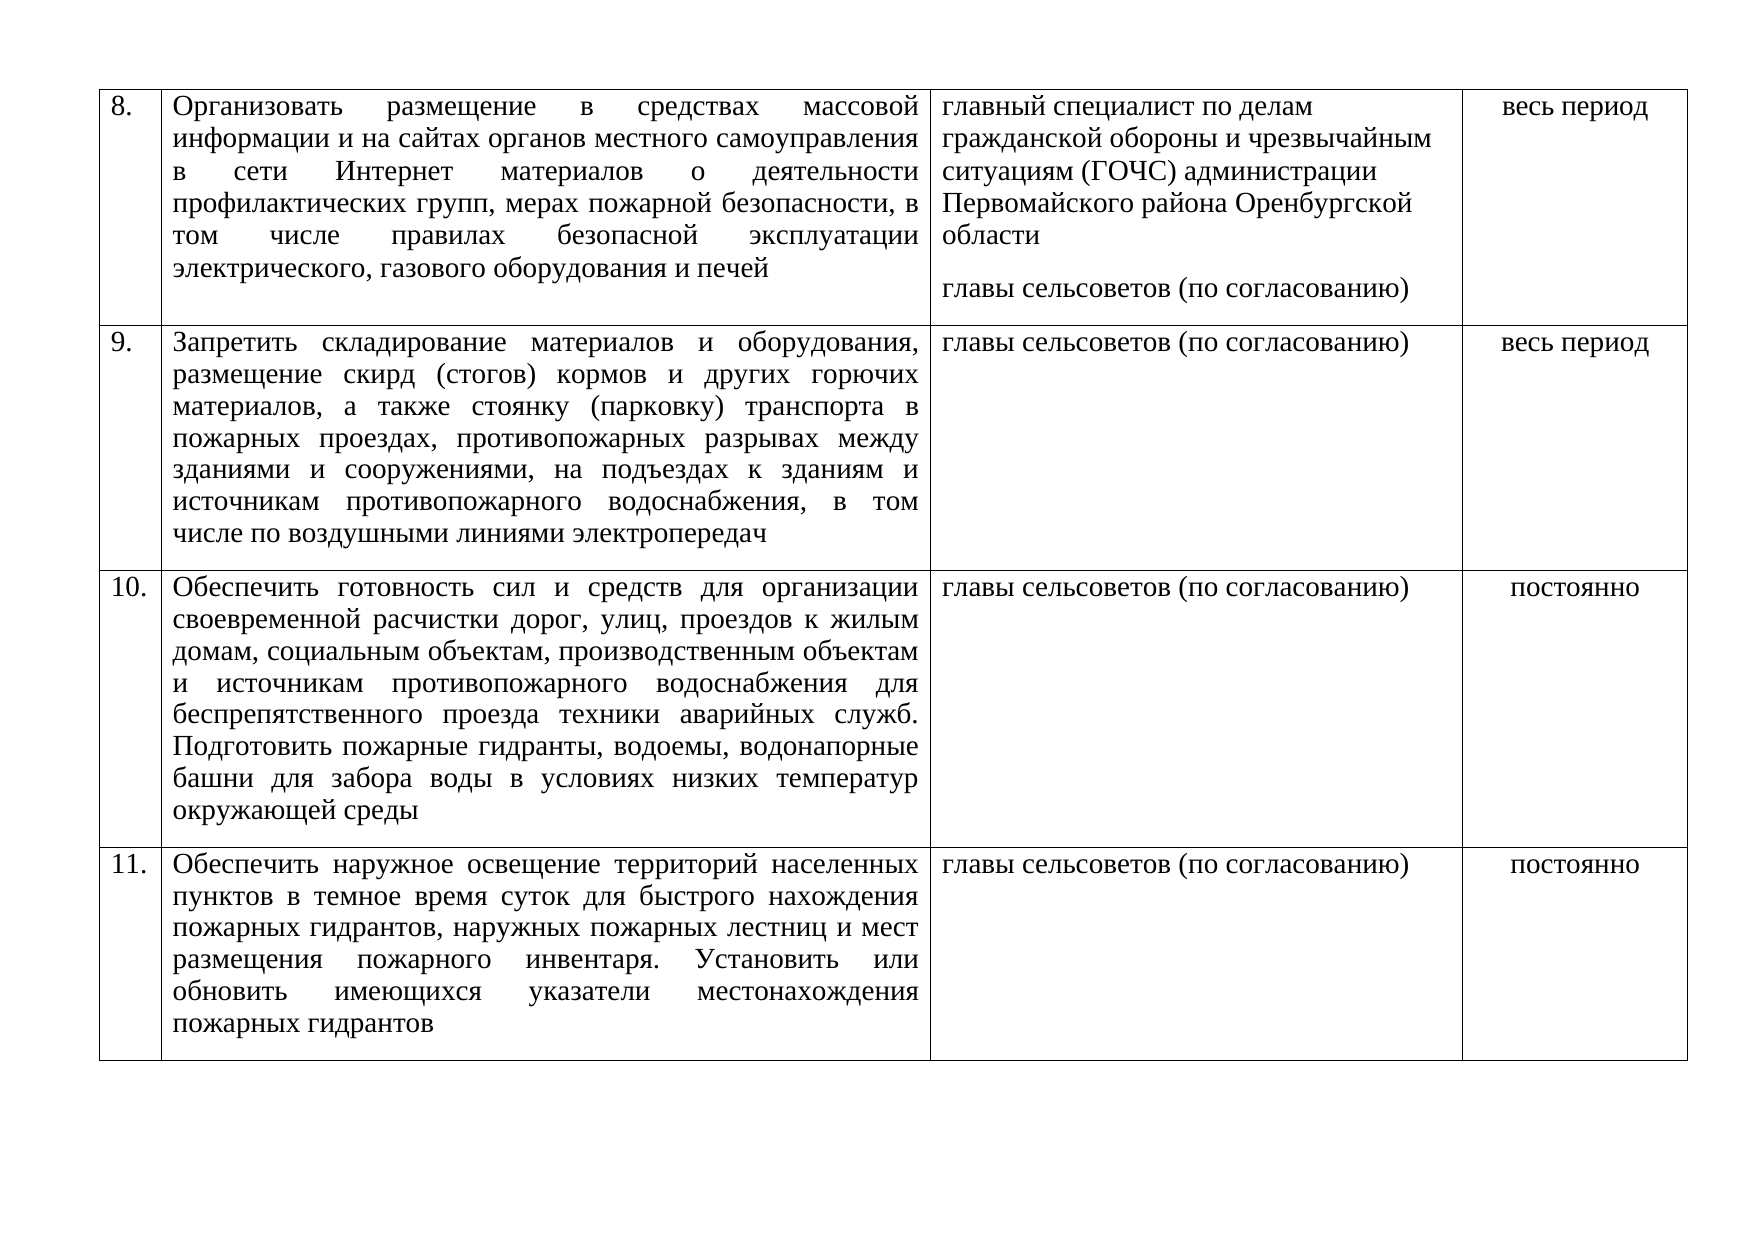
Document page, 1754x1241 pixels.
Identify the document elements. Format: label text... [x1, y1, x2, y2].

table_cell постоянно [1463, 571, 1687, 847]
table_cell Обеспечить наружное освещение территорий населенных пунктов в темное время суток для быстрого нахождения пожарных гидрантов, наружных пожарных лестниц и мест размещения пожарного инвентаря. Установить или обновить имеющихся указатели местонахождения пожарных гидрантов [162, 848, 930, 1059]
table_cell [100, 848, 161, 1059]
table_cell весь период [1463, 90, 1687, 325]
table_cell [100, 326, 161, 570]
table_cell весь период [1463, 326, 1687, 570]
table_cell [100, 90, 161, 325]
table_cell Обеспечить готовность сил и средств для организации своевременной расчистки дорог, улиц, проездов к жилым домам, социальным объектам, производственным объектам и источникам противопожарного водоснабжения для беспрепятственного проезда техники аварийных служб. Подготовить пожарные гидранты, водоемы, водонапорные башни для забора воды в условиях низких температур окружающей среды [162, 571, 930, 847]
table_cell главный специалист по делам гражданской обороны и чрезвычайным ситуациям (ГОЧС) администрации Первомайского района Оренбургской области главы сельсоветов (по согласованию) [931, 90, 1462, 325]
table_cell главы сельсоветов (по согласованию) [931, 571, 1462, 847]
table_cell Организовать размещение в средствах массовой информации и на сайтах органов местного самоуправления в сети Интернет материалов о деятельности профилактических групп, мерах пожарной безопасности, в том числе правилах безопасной эксплуатации электрического, газового оборудования и печей [162, 90, 930, 325]
table_cell постоянно [1463, 848, 1687, 1059]
table_cell Запретить складирование материалов и оборудования, размещение скирд (стогов) кормов и других горючих материалов, а также стоянку (парковку) транспорта в пожарных проездах, противопожарных разрывах между зданиями и сооружениями, на подъездах к зданиям и источникам противопожарного водоснабжения, в том числе по воздушными линиями электропередач [162, 326, 930, 570]
table_cell [100, 571, 161, 847]
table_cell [931, 848, 1462, 1059]
table_cell главы сельсоветов (по согласованию) [931, 326, 1462, 570]
